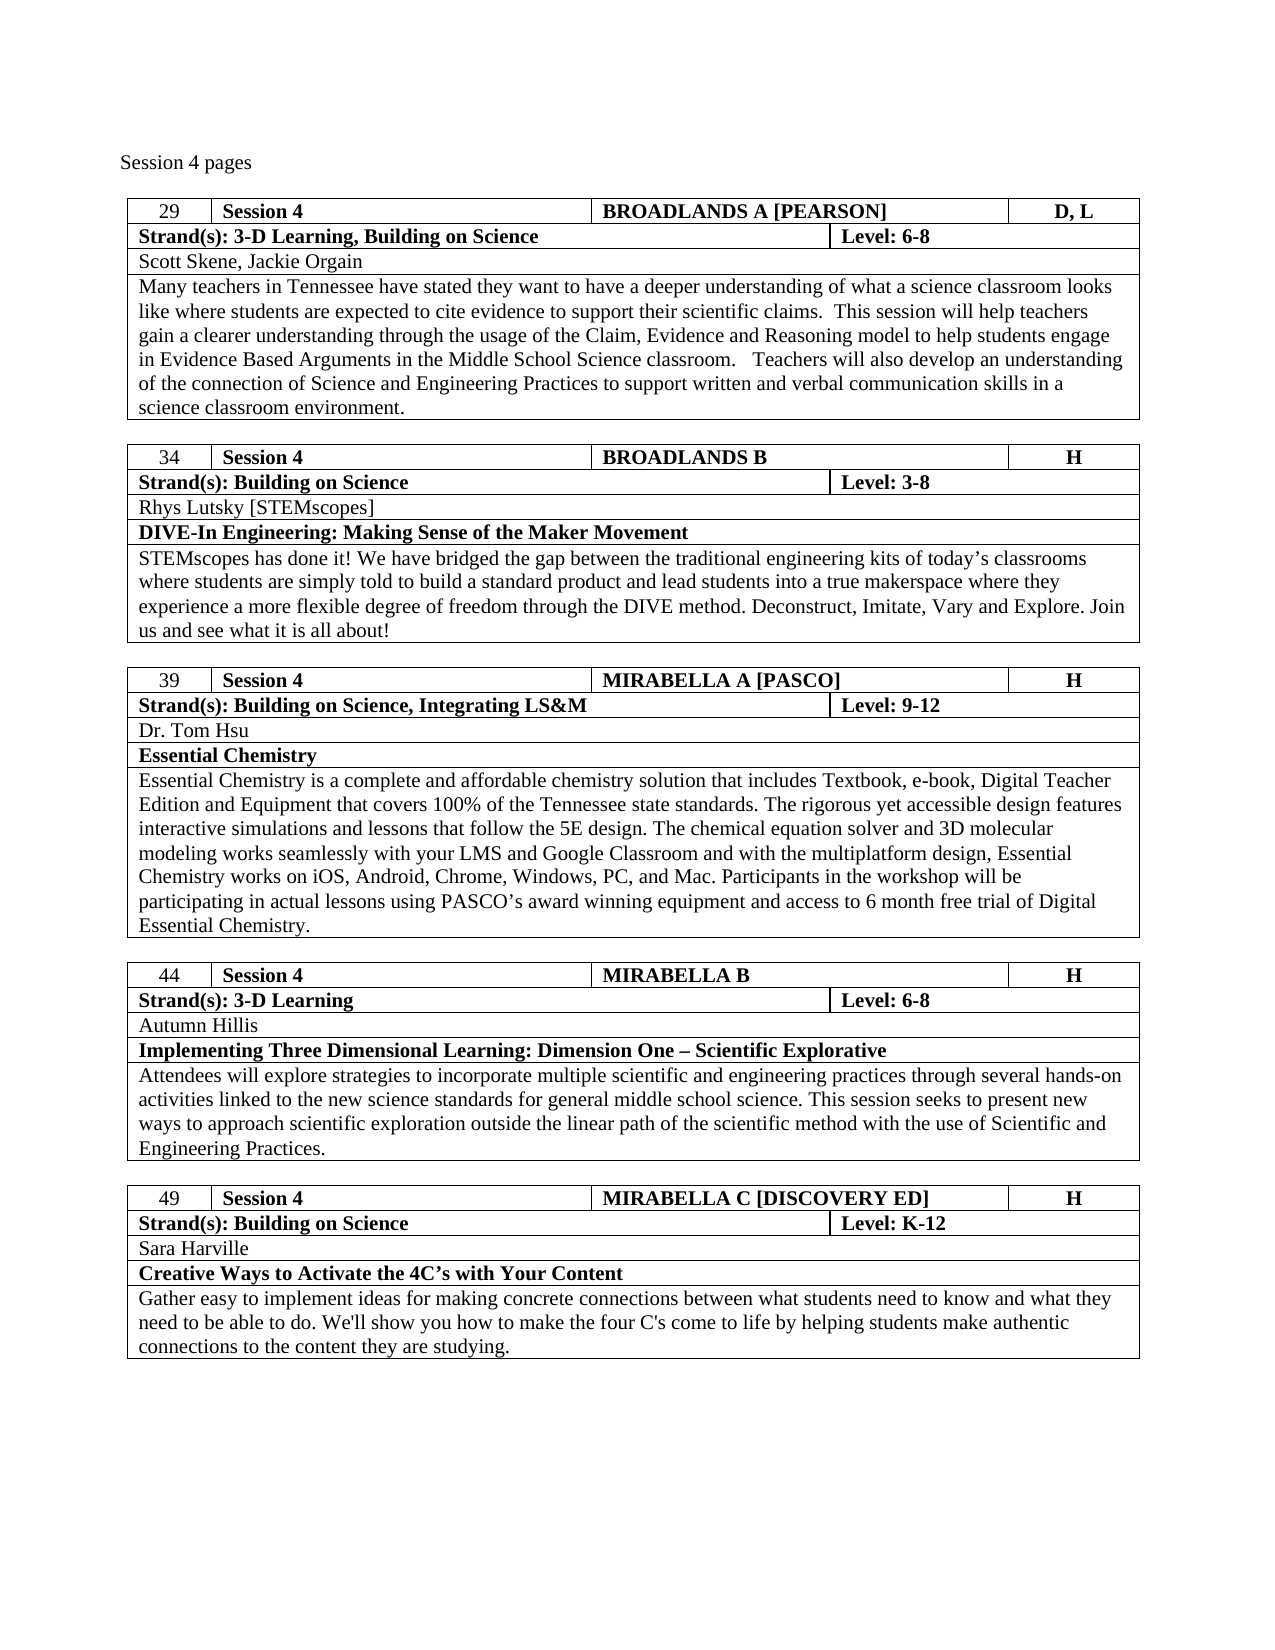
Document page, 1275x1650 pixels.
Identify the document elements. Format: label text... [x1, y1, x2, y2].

table_cell STEMscopes has done it! We have bridged the gap between the traditional engineering kits of today’s classrooms where students are simply told to build a standard product and lead students into a true makerspace where they experience a more flexible degree of freedom through the DIVE method. Deconstruct, Imitate, Vary and Explore. Join us and see what it is all about! [128, 545, 1139, 642]
table_cell Creative Ways to Activate the 4C’s with Your Content [128, 1261, 1139, 1285]
table_header 49 [128, 1186, 211, 1210]
table_cell Level: 9-12 [831, 693, 1139, 717]
table_header 44 [128, 963, 211, 987]
table_header H [1009, 445, 1139, 469]
table_cell Level: 6-8 [831, 224, 1139, 248]
table_header MIRABELLA C [DISCOVERY ED] [592, 1186, 1008, 1210]
table_cell Rhys Lutsky [STEMscopes] [128, 495, 1139, 519]
table_header Session 4 [212, 445, 591, 469]
table_header Session 4 [212, 668, 591, 692]
table_cell Strand(s): Building on Science, Integrating LS&M [128, 693, 829, 717]
table_cell Dr. Tom Hsu [128, 718, 1139, 742]
table_cell Autumn Hillis [128, 1013, 1139, 1037]
table_cell Strand(s): 3-D Learning, Building on Science [128, 224, 829, 248]
table_cell Strand(s): 3-D Learning [128, 988, 829, 1012]
table_cell Level: 6-8 [831, 988, 1139, 1012]
table_header Session 4 [212, 963, 591, 987]
table_header BROADLANDS B [592, 445, 1008, 469]
table_cell Essential Chemistry is a complete and affordable chemistry solution that includes Textbook, e-book, Digital Teacher Edition and Equipment that covers 100% of the Tennessee state standards. The rigorous yet accessible design features interactive simulations and lessons that follow the 5E design. The chemical equation solver and 3D molecular modeling works seamlessly with your LMS and Google Classroom and with the multiplatform design, Essential Chemistry works on iOS, Android, Chrome, Windows, PC, and Mac. Participants in the workshop will be participating in actual lessons using PASCO’s award winning equipment and access to 6 month free trial of Digital Essential Chemistry. [128, 768, 1139, 937]
table_cell Sara Harville [128, 1236, 1139, 1260]
text Session 4 pages [120, 150, 1155, 174]
table_cell Scott Skene, Jackie Orgain [128, 249, 1139, 273]
table_cell Strand(s): Building on Science [128, 470, 829, 494]
table_cell Level: K-12 [831, 1211, 1139, 1235]
table_header MIRABELLA B [592, 963, 1008, 987]
table_cell Gather easy to implement ideas for making concrete connections between what students need to know and what they need to be able to do. We'll show you how to make the four C's come to life by helping students make authentic connections to the content they are studying. [128, 1286, 1139, 1358]
table_cell Attendees will explore strategies to incorporate multiple scientific and engineering practices through several hands-on activities linked to the new science standards for general middle school science. This session seeks to present new ways to approach scientific exploration outside the linear path of the scientific method with the use of Scientific and Engineering Practices. [128, 1063, 1139, 1159]
table_cell Essential Chemistry [128, 743, 1139, 767]
table_header 29 [128, 199, 211, 223]
table_header 39 [128, 668, 211, 692]
table_cell Strand(s): Building on Science [128, 1211, 829, 1235]
table_header 34 [128, 445, 211, 469]
table_header H [1009, 668, 1139, 692]
table_header Session 4 [212, 1186, 591, 1210]
table_cell Level: 3-8 [831, 470, 1139, 494]
table_header D, L [1009, 199, 1139, 223]
table_header H [1009, 963, 1139, 987]
table_header BROADLANDS A [PEARSON] [592, 199, 1008, 223]
table_header H [1009, 1186, 1139, 1210]
table_header Session 4 [212, 199, 591, 223]
table_cell Many teachers in Tennessee have stated they want to have a deeper understanding of what a science classroom looks like where students are expected to cite evidence to support their scientific claims. This session will help teachers gain a clearer understanding through the usage of the Claim, Evidence and Reasoning model to help students engage in Evidence Based Arguments in the Middle School Science classroom. Teachers will also develop an understanding of the connection of Science and Engineering Practices to support written and verbal communication skills in a science classroom environment. [128, 275, 1139, 419]
table_header MIRABELLA A [PASCO] [592, 668, 1008, 692]
table_cell Implementing Three Dimensional Learning: Dimension One – Scientific Explorative [128, 1038, 1139, 1062]
table_cell DIVE-In Engineering: Making Sense of the Maker Movement [128, 520, 1139, 544]
